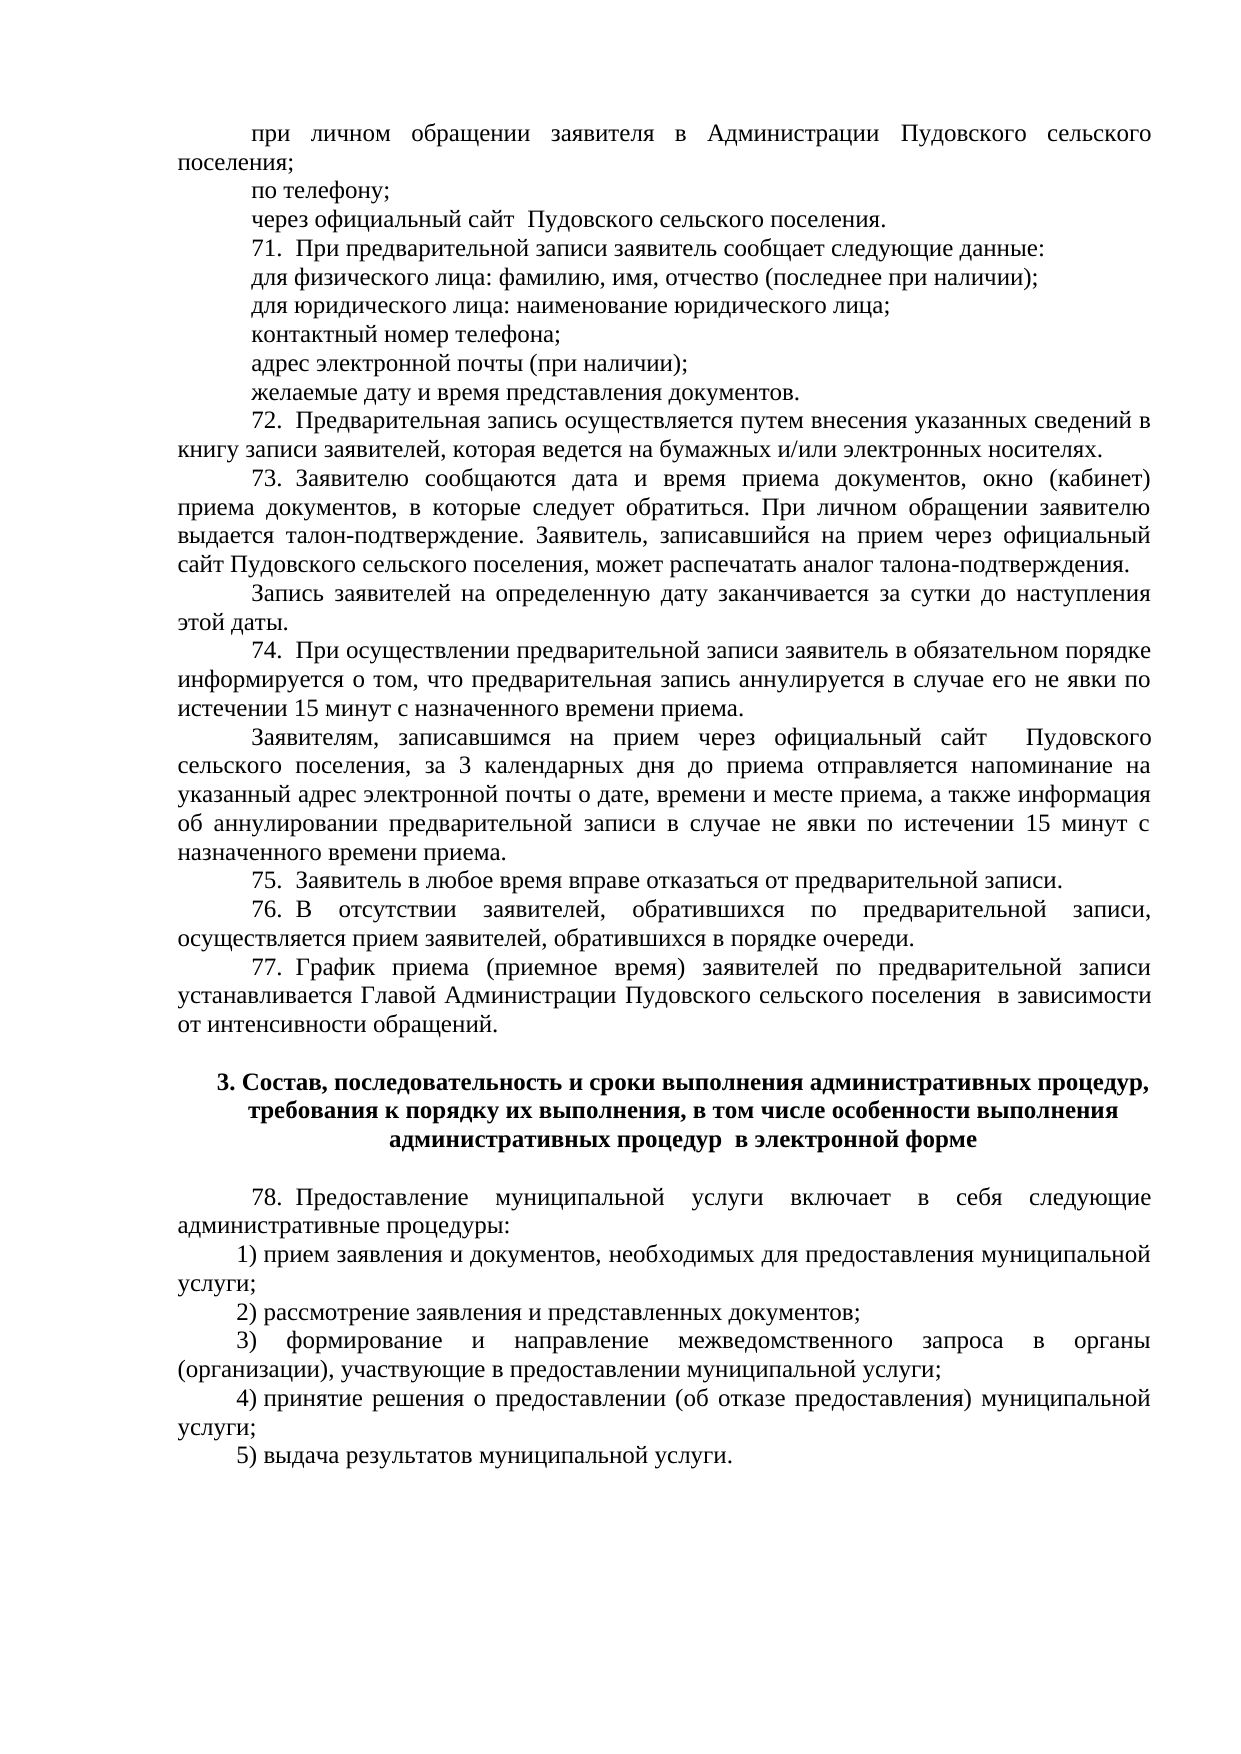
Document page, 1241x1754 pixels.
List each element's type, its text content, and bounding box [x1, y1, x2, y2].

text для юридического лица: наименование юридического лица; [177, 291, 1152, 319]
text 2) рассмотрение заявления и представленных документов; [177, 1297, 1152, 1326]
text желаемые дату и время представления документов. [177, 377, 1152, 406]
text Запись заявителей на определенную дату заканчивается за сутки до наступления этой даты. [177, 578, 1152, 636]
text 3. Состав, последовательность и сроки выполнения административных процедур, требования к порядку их выполнения, в том числе особенности выполнения административных процедур в электронной форме [215, 1067, 1152, 1153]
text Заявителям, записавшимся на прием через официальный сайт Пудовского сельского поселения, за 3 календарных дня до приема отправляется напоминание на указанный адрес электронной почты о дате, времени и месте приема, а также информация об аннулировании предварительной записи в случае не явки по истечении 15 минут с назначенного времени приема. [177, 722, 1152, 866]
text адрес электронной почты (при наличии); [177, 348, 1152, 377]
list Предоставление муниципальной услуги включает в себя следующие административные процедуры: [177, 1182, 1152, 1239]
list При предварительной записи заявитель сообщает следующие данные: [177, 233, 1152, 262]
list Заявителю сообщаются дата и время приема документов, окно (кабинет) приема документов, в которые следует обратиться. При личном обращении заявителю выдается талон-подтверждение. Заявитель, записавшийся на прием через официальный сайт Пудовского сельского поселения, может распечатать аналог талона-подтверждения. [177, 463, 1152, 578]
text 5) выдача результатов муниципальной услуги. [177, 1441, 1152, 1469]
list График приема (приемное время) заявителей по предварительной записи устанавливается Главой Администрации Пудовского сельского поселения в зависимости от интенсивности обращений. [177, 952, 1152, 1038]
list При осуществлении предварительной записи заявитель в обязательном порядке информируется о том, что предварительная запись аннулируется в случае его не явки по истечении 15 минут с назначенного времени приема. [177, 636, 1152, 722]
text 3) формирование и направление межведомственного запроса в органы (организации), участвующие в предоставлении муниципальной услуги; [177, 1326, 1152, 1383]
text по телефону; [177, 176, 1152, 204]
text 1) прием заявления и документов, необходимых для предоставления муниципальной услуги; [177, 1239, 1152, 1297]
text 4) принятие решения о предоставлении (об отказе предоставления) муниципальной услуги; [177, 1383, 1152, 1441]
list В отсутствии заявителей, обратившихся по предварительной записи, осуществляется прием заявителей, обратившихся в порядке очереди. [177, 894, 1152, 952]
text контактный номер телефона; [177, 319, 1152, 348]
list Заявитель в любое время вправе отказаться от предварительной записи. [177, 866, 1152, 894]
text через официальный сайт Пудовского сельского поселения. [177, 204, 1152, 233]
text при личном обращении заявителя в Администрации Пудовского сельского поселения; [177, 118, 1152, 176]
list Предварительная запись осуществляется путем внесения указанных сведений в книгу записи заявителей, которая ведется на бумажных и/или электронных носителях. [177, 406, 1152, 463]
text для физического лица: фамилию, имя, отчество (последнее при наличии); [177, 262, 1152, 291]
